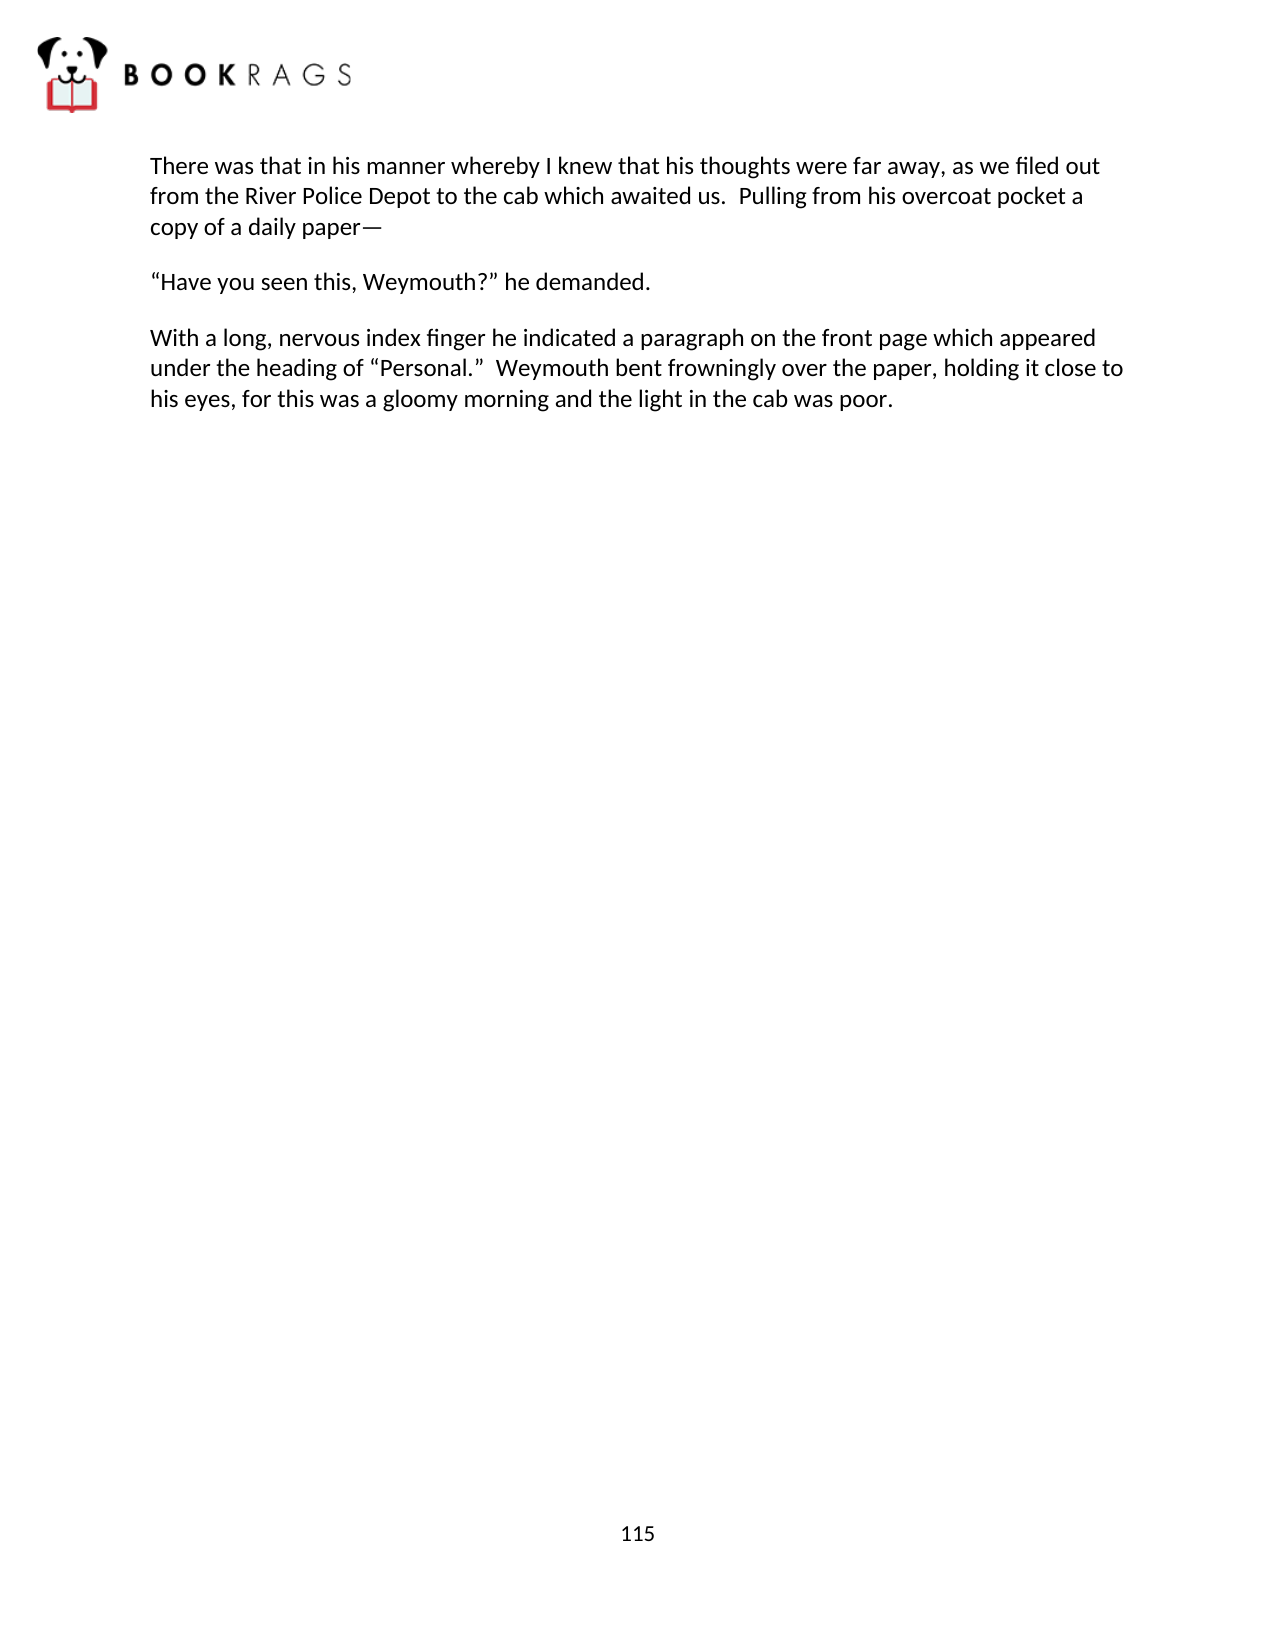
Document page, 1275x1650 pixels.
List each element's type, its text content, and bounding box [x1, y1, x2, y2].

picture [37, 37, 351, 113]
text “Have you seen this, Weymouth?” he demanded. [150, 267, 1125, 297]
text With a long, nervous index finger he indicated a paragraph on the front page which appeared under the heading of “Personal.” Weymouth bent frowningly over the paper, holding it close to his eyes, for this was a gloomy morning and the light in the cab was poor. [150, 322, 1125, 414]
text There was that in his manner whereby I knew that his thoughts were far away, as we filed out from the River Police Depot to the cab which awaited us. Pulling from his overcoat pocket a copy of a daily paper—­ [150, 150, 1125, 242]
